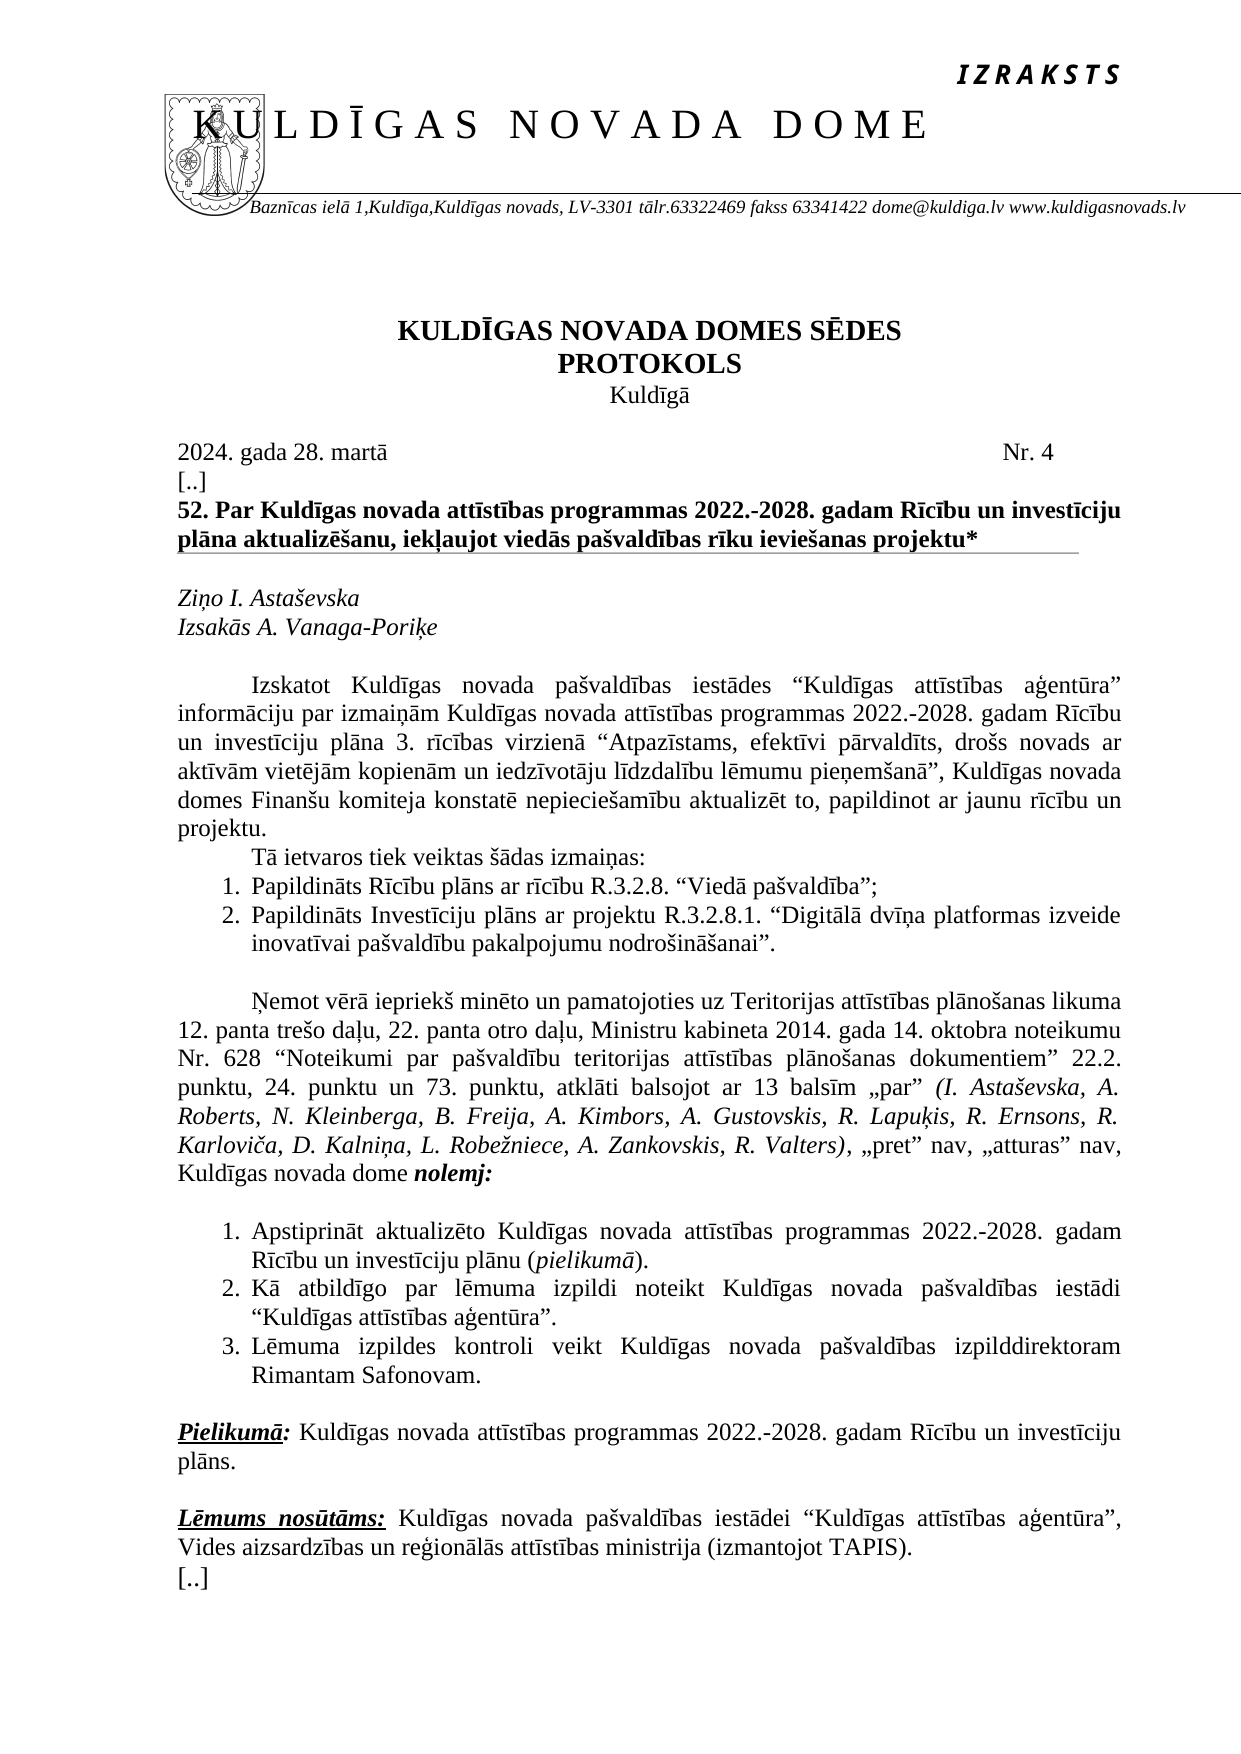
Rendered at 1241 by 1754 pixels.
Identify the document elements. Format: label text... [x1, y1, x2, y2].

text [..] [177, 1561, 1122, 1592]
list Papildināts Investīciju plāns ar projektu R.3.2.8.1. “Digitālā dvīņa platformas izveide inovatīvai pašvaldību pakalpojumu nodrošināšanai”. [222, 900, 1122, 957]
list Papildināts Rīcību plāns ar rīcību R.3.2.8. “Viedā pašvaldība”; [222, 871, 1122, 900]
text Lēmums nosūtāms: Kuldīgas novada pašvaldības iestādei “Kuldīgas attīstības aģentūra”, Vides aizsardzības un reģionālās attīstības ministrija (izmantojot TAPIS). [177, 1503, 1122, 1561]
picture [164, 94, 265, 216]
text Ziņo I. Astaševska [177, 583, 1122, 612]
text [..] [177, 466, 1122, 495]
text Ņemot vērā iepriekš minēto un pamatojoties uz Teritorijas attīstības plānošanas likuma 12. panta trešo daļu, 22. panta otro daļu, Ministru kabineta 2014. gada 14. oktobra noteikumu Nr. 628 “Noteikumi par pašvaldību teritorijas attīstības plānošanas dokumentiem” 22.2. punktu, 24. punktu un 73. punktu, atklāti balsojot ar 13 balsīm „par” (I. Astaševska, A. Roberts, N. Kleinberga, B. Freija, A. Kimbors, A. Gustovskis, R. Lapuķis, R. Ernsons, R. Karloviča, D. Kalniņa, L. Robežniece, A. Zankovskis, R. Valters), „pret” nav, „atturas” nav, Kuldīgas novada dome nolemj: [177, 986, 1122, 1187]
list Kā atbildīgo par lēmuma izpildi noteikt Kuldīgas novada pašvaldības iestādi “Kuldīgas attīstības aģentūra”. [222, 1273, 1122, 1331]
text Pielikumā: Kuldīgas novada attīstības programmas 2022.-2028. gadam Rīcību un investīciju plāns. [177, 1417, 1122, 1475]
text Izskatot Kuldīgas novada pašvaldības iestādes “Kuldīgas attīstības aģentūra” informāciju par izmaiņām Kuldīgas novada attīstības programmas 2022.-2028. gadam Rīcību un investīciju plāna 3. rīcības virzienā “Atpazīstams, efektīvi pārvaldīts, drošs novads ar aktīvām vietējām kopienām un iedzīvotāju līdzdalību lēmumu pieņemšanā”, Kuldīgas novada domes Finanšu komiteja konstatē nepieciešamību aktualizēt to, papildinot ar jaunu rīcību un projektu. [177, 670, 1122, 842]
text 52. Par Kuldīgas novada attīstības programmas 2022.-2028. gadam Rīcību un investīciju plāna aktualizēšanu, iekļaujot viedās pašvaldības rīku ieviešanas projektu* [177, 495, 1122, 552]
text Tā ietvaros tiek veiktas šādas izmaiņas: [177, 842, 1122, 871]
text Izsakās A. Vanaga-Poriķe [177, 612, 1122, 641]
list Lēmuma izpildes kontroli veikt Kuldīgas novada pašvaldības izpilddirektoram Rimantam Safonovam. [222, 1331, 1122, 1388]
list Apstiprināt aktualizēto Kuldīgas novada attīstības programmas 2022.-2028. gadam Rīcību un investīciju plānu (pielikumā). [222, 1216, 1122, 1273]
